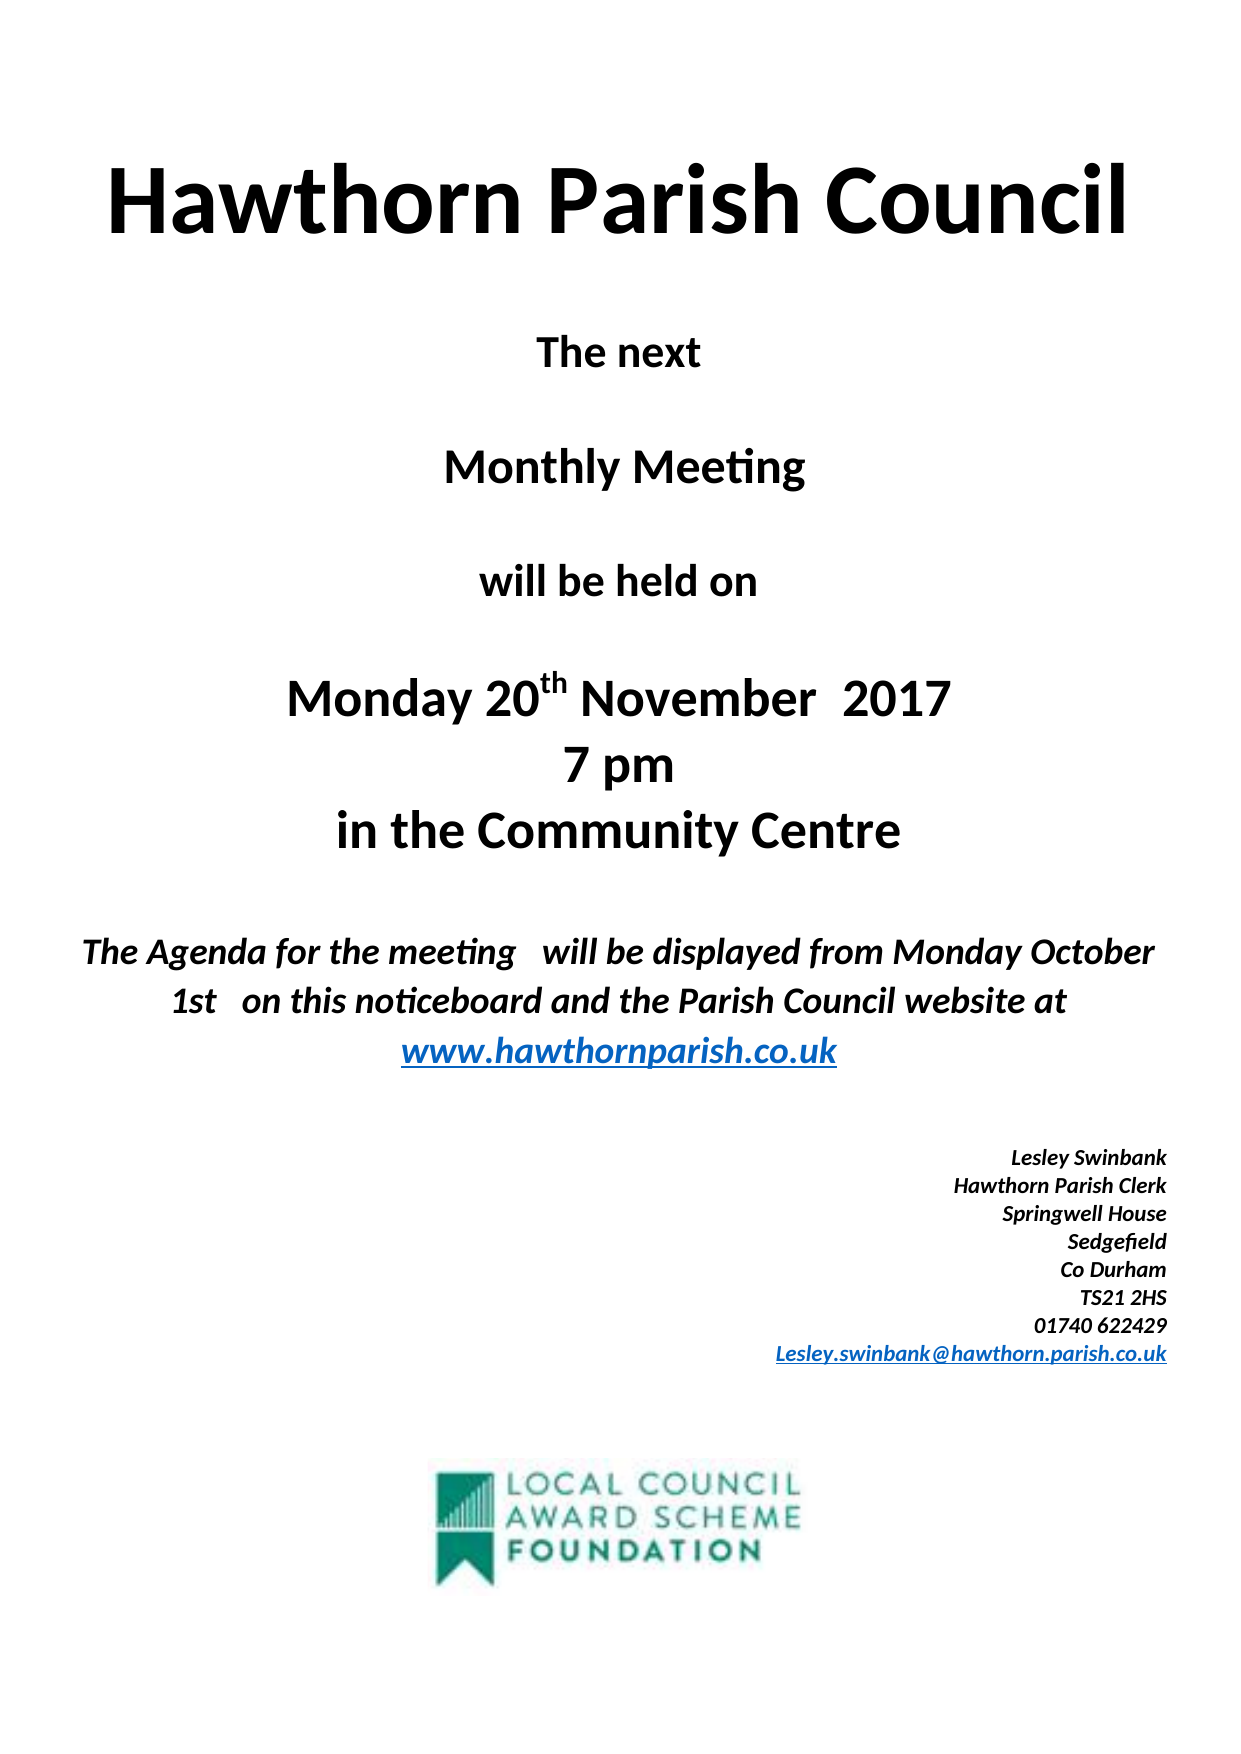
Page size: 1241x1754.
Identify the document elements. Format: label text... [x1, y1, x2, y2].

text Springwell House [71, 1199, 1167, 1227]
text Hawthorn Parish Clerk [71, 1171, 1167, 1199]
text Monthly Meeting [71, 434, 1167, 496]
text The Agenda for the meeting will be displayed from Monday October 1st on this noticeboard and the Parish Council website at www.hawthornparish.co.uk [71, 928, 1167, 1073]
text Lesley.swinbank@hawthorn.parish.co.uk [71, 1339, 1167, 1367]
text Hawthorn Parish Council [71, 136, 1167, 258]
text Lesley Swinbank [71, 1143, 1167, 1171]
text 01740 622429 [71, 1311, 1167, 1339]
text Sedgefield [71, 1227, 1167, 1255]
text in the Community Centre [71, 796, 1167, 862]
text The next [71, 323, 1167, 379]
text TS21 2HS [71, 1283, 1167, 1311]
text will be held on [71, 552, 1167, 607]
text 7 pm [71, 729, 1167, 796]
picture [427, 1458, 810, 1596]
text Monday 20th November 2017 [71, 663, 1167, 729]
text Co Durham [71, 1255, 1167, 1283]
